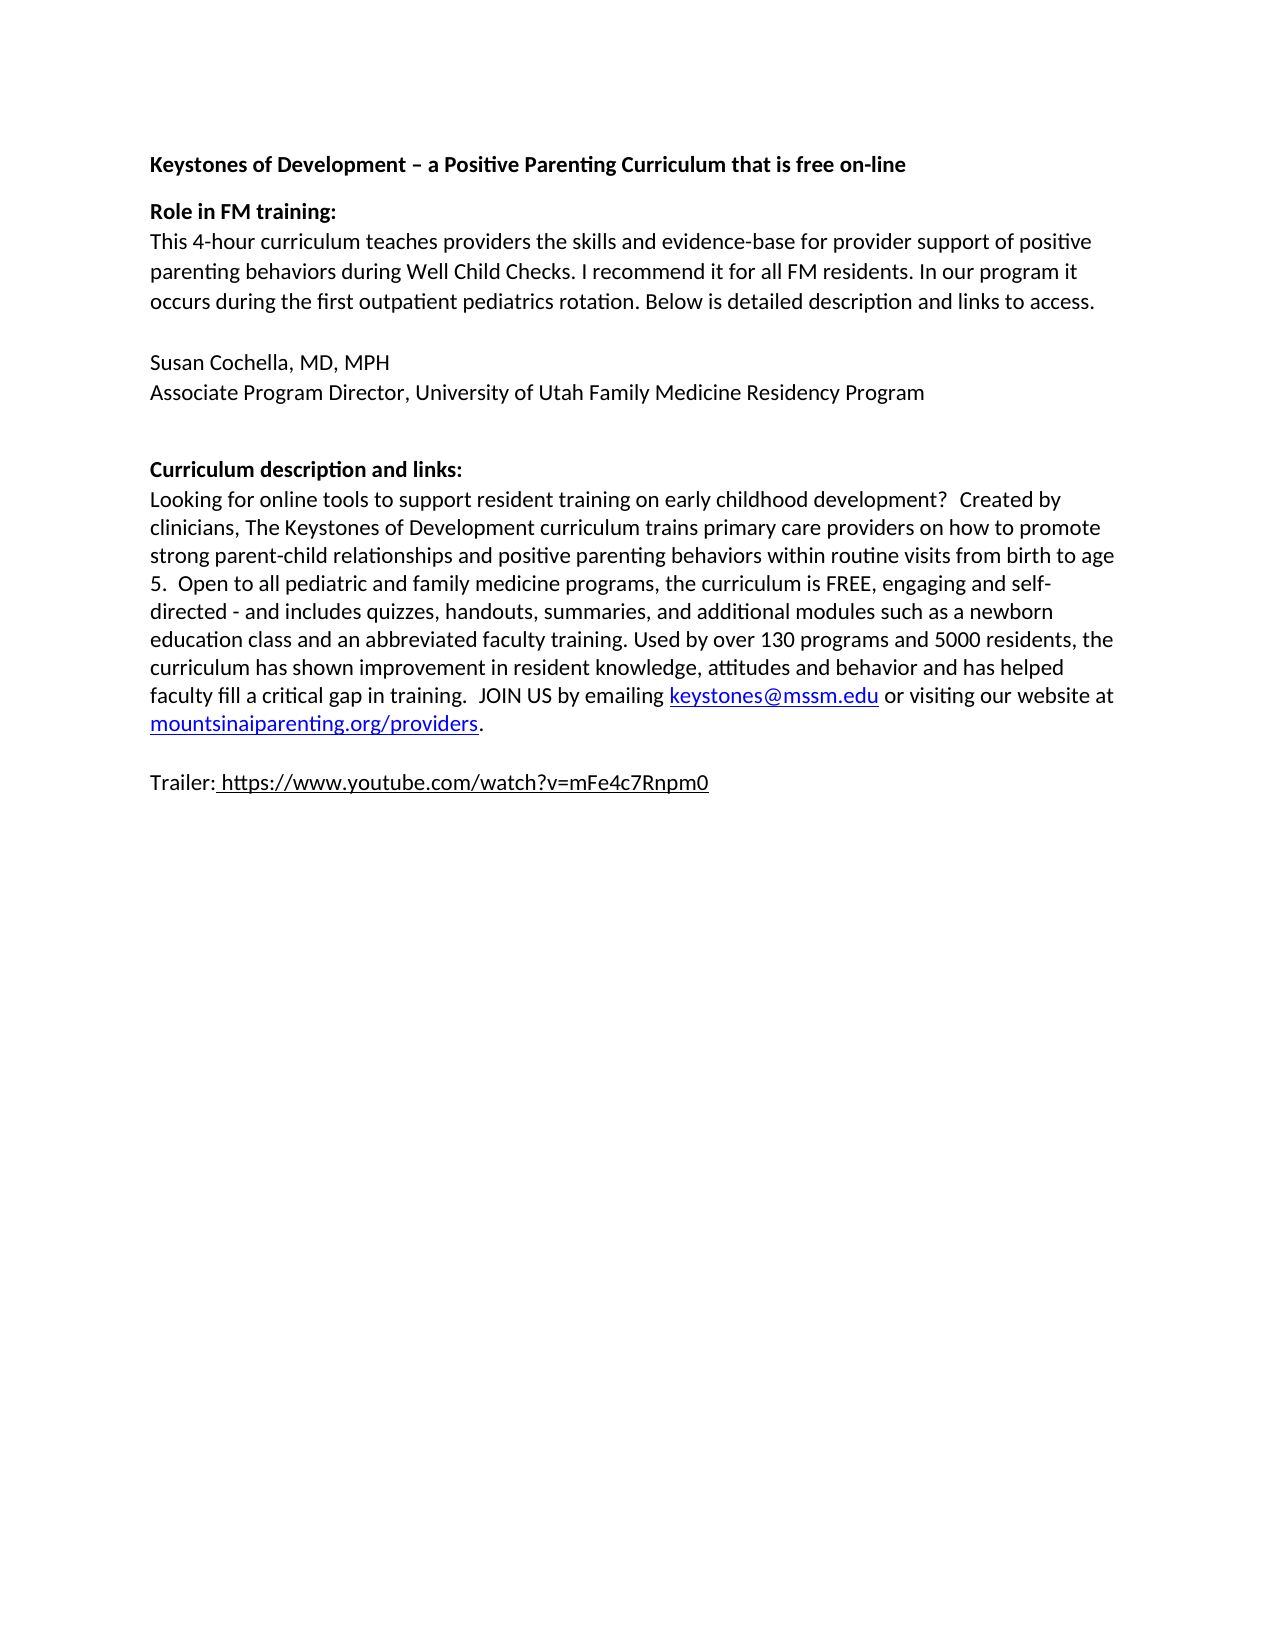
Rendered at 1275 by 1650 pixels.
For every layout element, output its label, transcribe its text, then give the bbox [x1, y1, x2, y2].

text Looking for online tools to support resident training on early childhood development? Created by clinicians, The Keystones of Development curriculum trains primary care providers on how to promote strong parent-child relationships and positive parenting behaviors within routine visits from birth to age 5. Open to all pediatric and family medicine programs, the curriculum is FREE, engaging and self-directed - and includes quizzes, handouts, summaries, and additional modules such as a newborn education class and an abbreviated faculty training. Used by over 130 programs and 5000 residents, the curriculum has shown improvement in resident knowledge, attitudes and behavior and has helped faculty fill a critical gap in training. JOIN US by emailing keystones@mssm.edu or visiting our website at mountsinaiparenting.org/providers. [150, 485, 1125, 738]
text Role in FM training: [150, 197, 1125, 225]
text Trailer: https://www.youtube.com/watch?v=mFe4c7Rnpm0 [150, 738, 1125, 796]
text This 4-hour curriculum teaches providers the skills and evidence-base for provider support of positive parenting behaviors during Well Child Checks. I recommend it for all FM residents. In our program it occurs during the first outpatient pediatrics rotation. Below is detailed description and links to access. [150, 227, 1125, 316]
text Curriculum description and links: [150, 455, 1125, 483]
text Susan Cochella, MD, MPH [150, 348, 1125, 376]
text Associate Program Director, University of Utah Family Medicine Residency Program [150, 378, 1125, 406]
text Keystones of Development – a Positive Parenting Curriculum that is free on-line [150, 150, 1125, 178]
